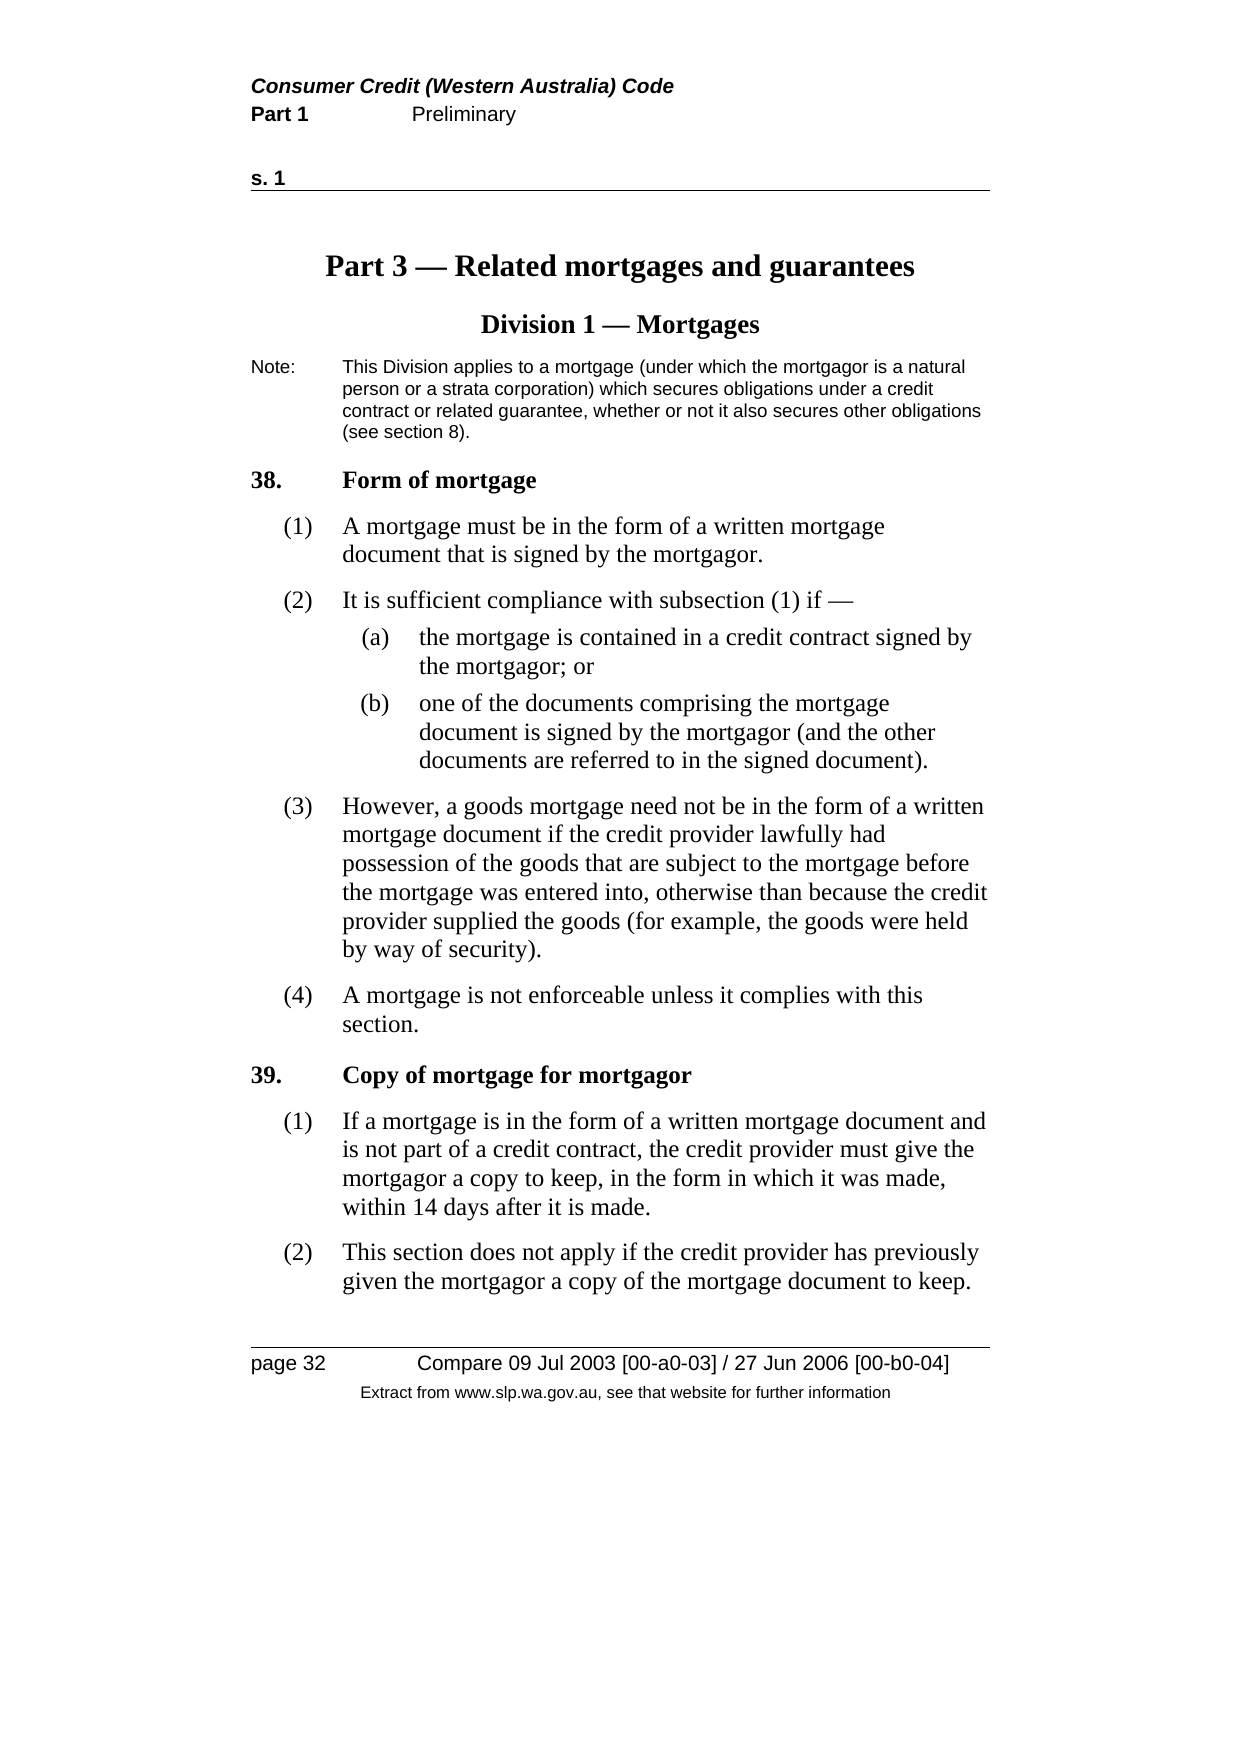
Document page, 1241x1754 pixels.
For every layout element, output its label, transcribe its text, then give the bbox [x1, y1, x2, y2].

text (a) the mortgage is contained in a credit contract signed by the mortgagor; or [251, 622, 990, 679]
subtitle 39. Copy of mortgage for mortgagor [251, 1060, 990, 1089]
subtitle 38. Form of mortgage [251, 465, 990, 494]
text (b) one of the documents comprising the mortgage document is signed by the mortgagor (and the other documents are referred to in the signed document). [251, 688, 990, 774]
text (2) This section does not apply if the credit provider has previously given the mortgagor a copy of the mortgage document to keep. [251, 1237, 990, 1295]
text (1) If a mortgage is in the form of a written mortgage document and is not part of a credit contract, the credit provider must give the mortgagor a copy to keep, in the form in which it was made, within 14 days after it is made. [251, 1106, 990, 1221]
text (2) It is sufficient compliance with subsection (1) if — [251, 585, 990, 614]
text (1) A mortgage must be in the form of a written mortgage document that is signed by the mortgagor. [251, 511, 990, 568]
text (4) A mortgage is not enforceable unless it complies with this section. [251, 980, 990, 1037]
text (3) However, a goods mortgage need not be in the form of a written mortgage document if the credit provider lawfully had possession of the goods that are subject to the mortgage before the mortgage was entered into, otherwise than because the credit provider supplied the goods (for example, the goods were held by way of security). [251, 791, 990, 963]
text Note: This Division applies to a mortgage (under which the mortgagor is a natural person or a strata corporation) which secures obligations under a credit contract or related guarantee, whether or not it also secures other obligations (see section 8). [251, 356, 990, 442]
subtitle Division 1 — Mortgages [251, 308, 990, 339]
subtitle Part 3 — Related mortgages and guarantees [251, 247, 990, 283]
